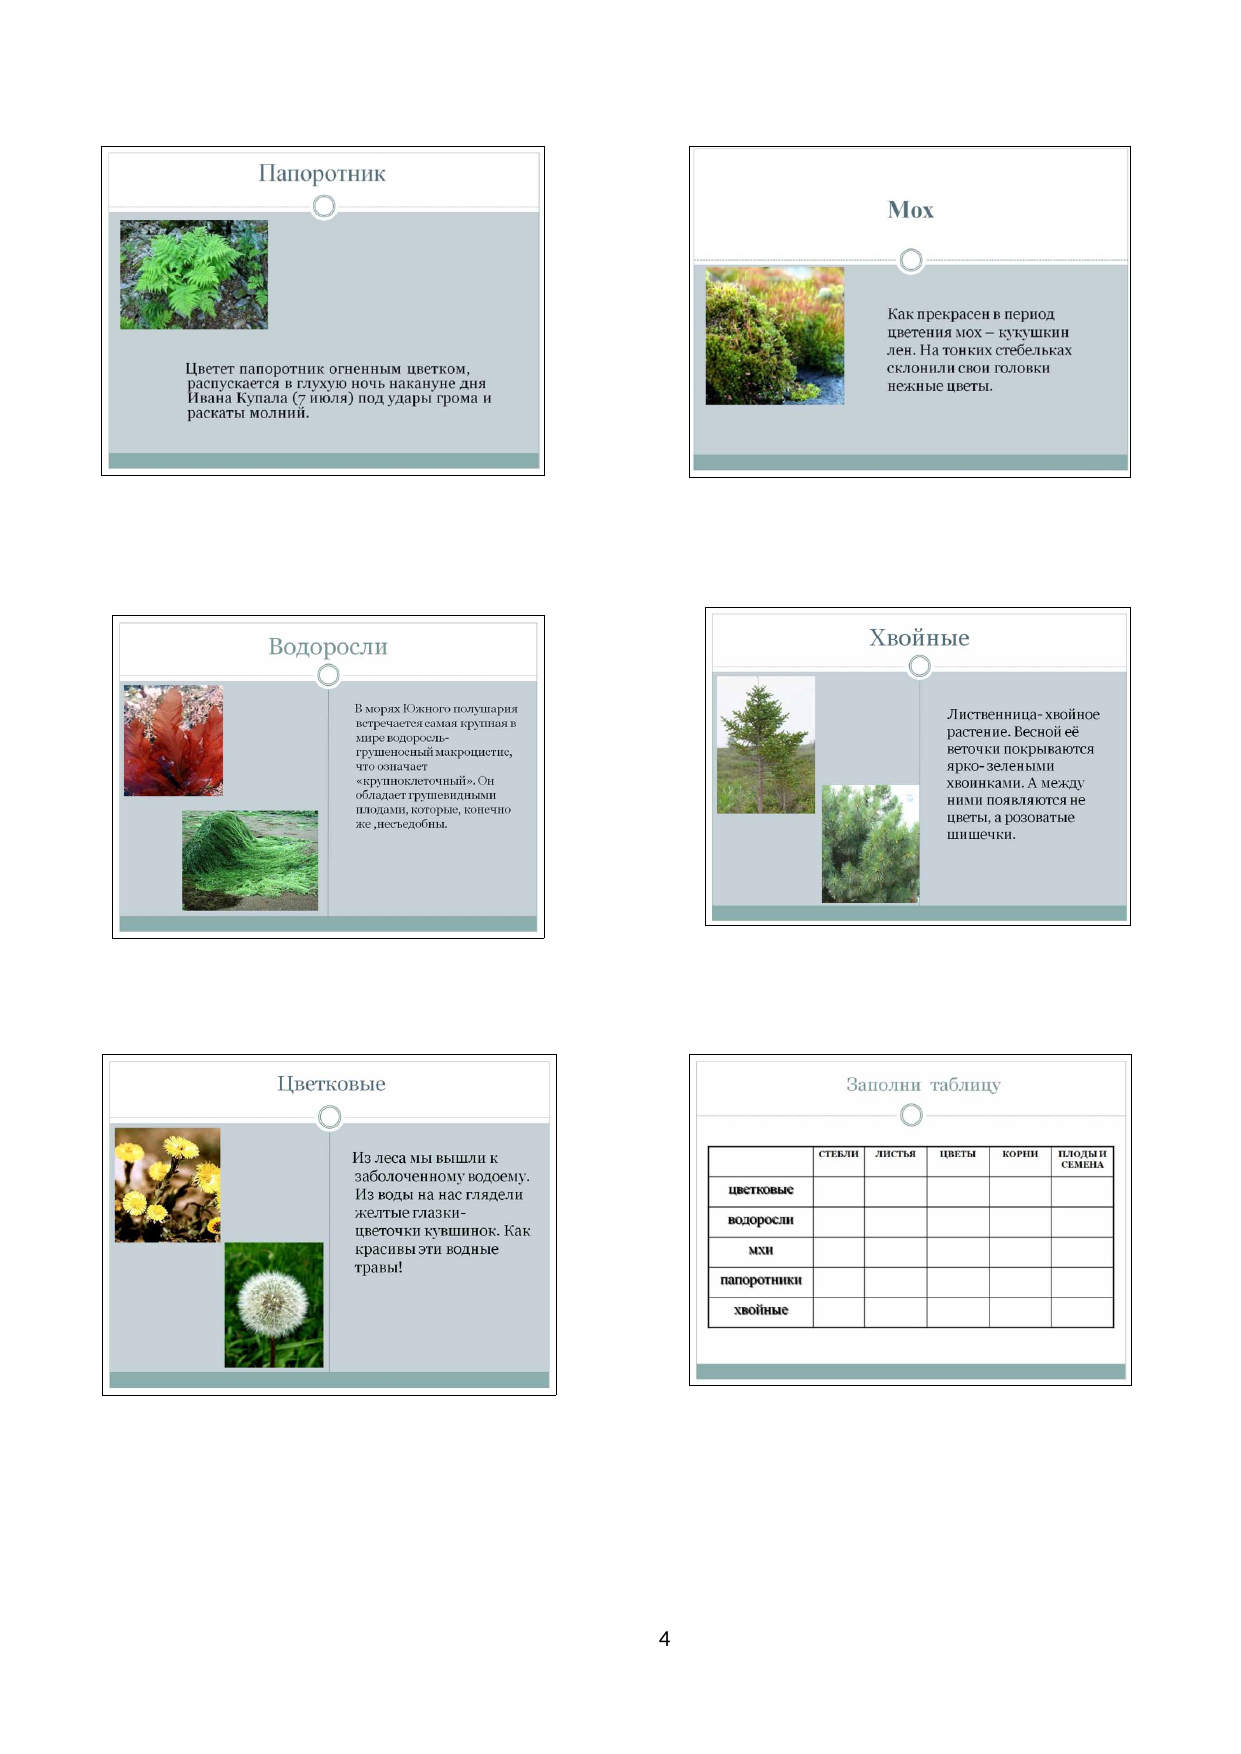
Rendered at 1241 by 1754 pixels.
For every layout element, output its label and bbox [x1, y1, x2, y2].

picture [113, 616, 544, 938]
picture [102, 147, 544, 475]
picture [706, 608, 1130, 925]
picture [690, 147, 1130, 477]
picture [103, 1055, 556, 1395]
picture [690, 1055, 1131, 1385]
